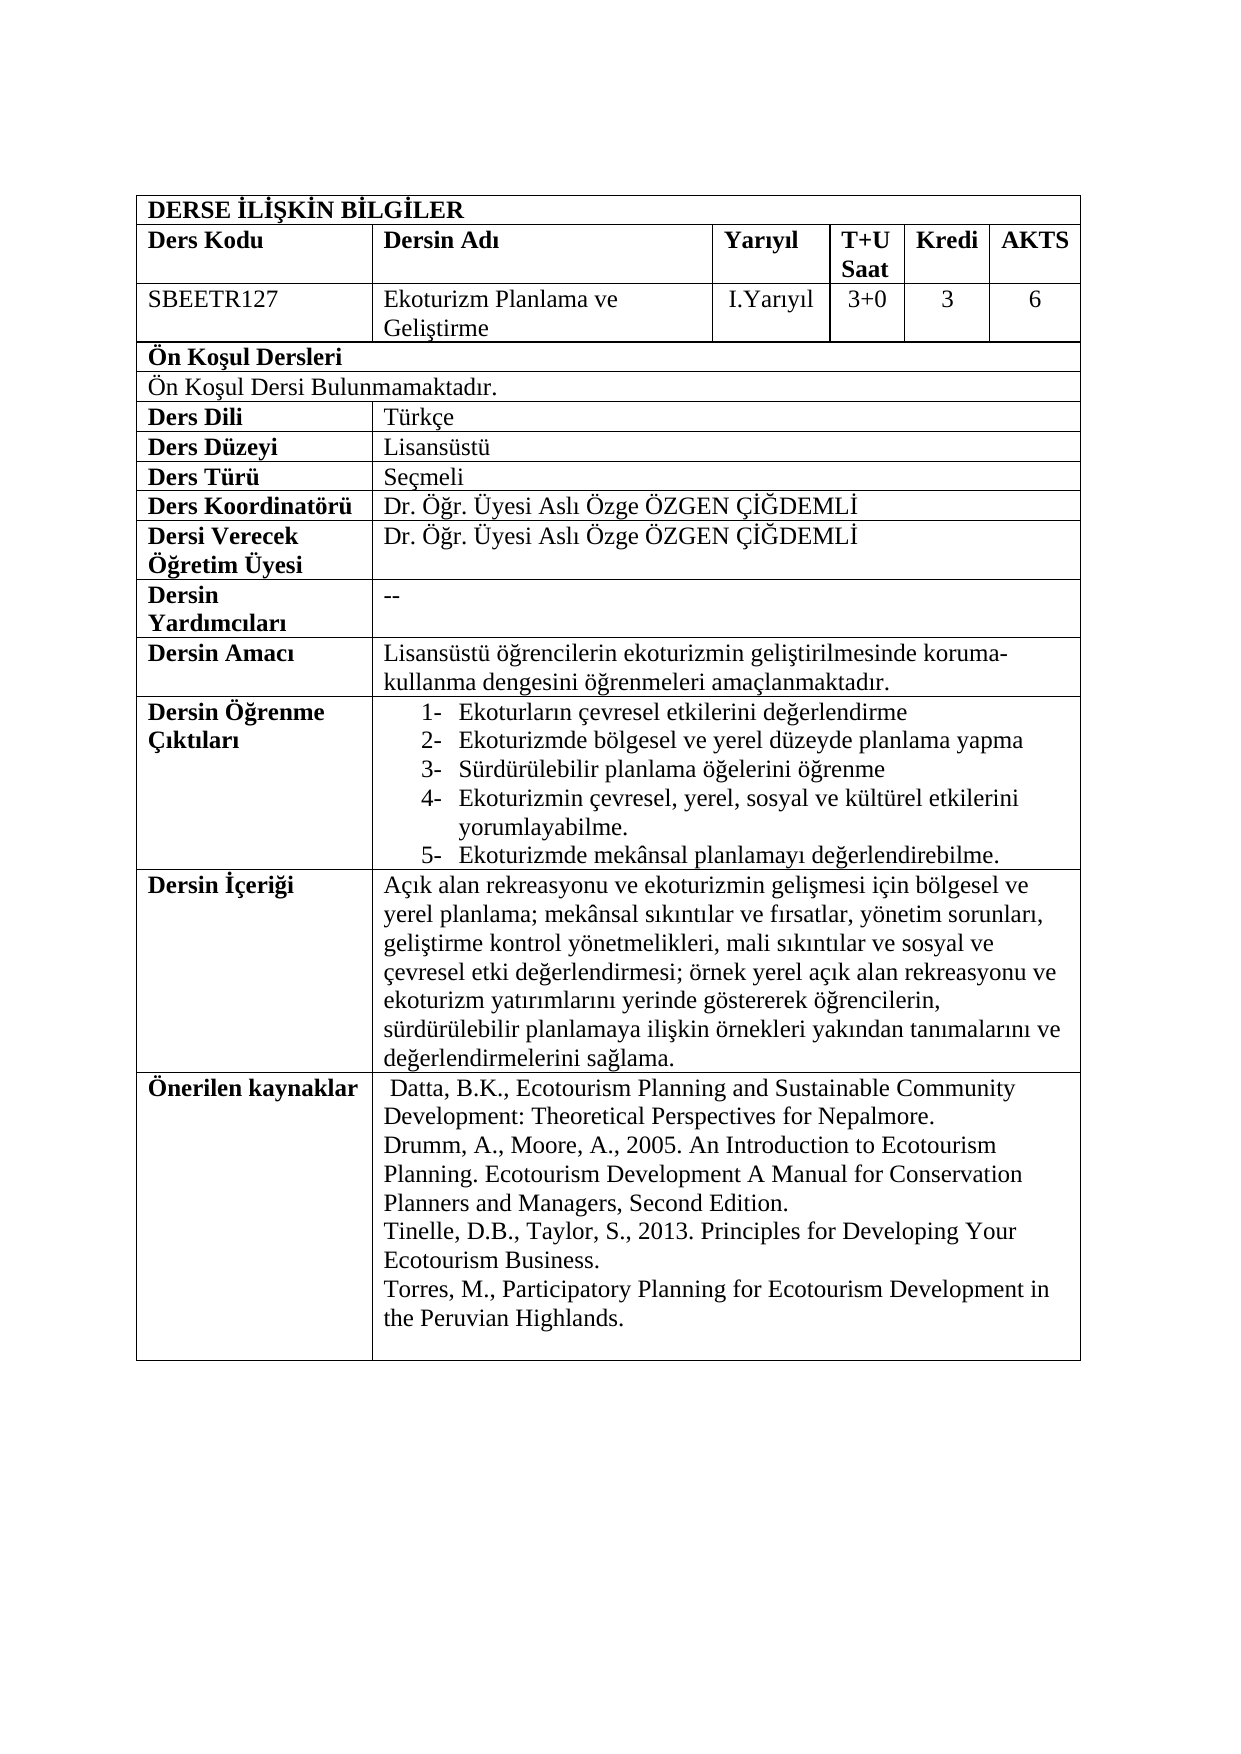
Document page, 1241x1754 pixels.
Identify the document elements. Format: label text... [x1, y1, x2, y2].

table_cell Ders Türü [137, 462, 372, 490]
table_cell Ön Koşul Dersleri [137, 343, 1080, 371]
table_cell 3+0 [831, 284, 904, 341]
table_cell Türkçe [373, 402, 1080, 431]
table_cell Dr. Öğr. Üyesi Aslı Özge ÖZGEN ÇİĞDEMLİ [373, 521, 1080, 579]
table_cell Lisansüstü öğrencilerin ekoturizmin geliştirilmesinde koruma-kullanma dengesini öğrenmeleri amaçlanmaktadır. [373, 638, 1080, 696]
table_cell Ders Kodu [137, 225, 372, 283]
table_cell Dersin Yardımcıları [137, 580, 372, 637]
table_cell Kredi [905, 225, 989, 283]
table_cell Ekoturların çevresel etkilerini değerlendirme Ekoturizmde bölgesel ve yerel düzeyde planlama yapma Sürdürülebilir planlama öğelerini öğrenme Ekoturizmin çevresel, yerel, sosyal ve kültürel etkilerini yorumlayabilme. Ekoturizmde mekânsal planlamayı değerlendirebilme. [373, 697, 1080, 869]
table_cell Datta, B.K., Ecotourism Planning and Sustainable Community Development: Theoretical Perspectives for Nepalmore. Drumm, A., Moore, A., 2005. An Introduction to Ecotourism Planning. Ecotourism Development A Manual for Conservation Planners and Managers, Second Edition. Tinelle, D.B., Taylor, S., 2013. Principles for Developing Your Ecotourism Business. Torres, M., Participatory Planning for Ecotourism Development in the Peruvian Highlands. [373, 1073, 1080, 1360]
table_cell T+U Saat [831, 225, 904, 283]
table_cell Dersin Amacı [137, 638, 372, 696]
table_cell Dr. Öğr. Üyesi Aslı Özge ÖZGEN ÇİĞDEMLİ [373, 491, 1080, 520]
table_cell Açık alan rekreasyonu ve ekoturizmin gelişmesi için bölgesel ve yerel planlama; mekânsal sıkıntılar ve fırsatlar, yönetim sorunları, geliştirme kontrol yönetmelikleri, mali sıkıntılar ve sosyal ve çevresel etki değerlendirmesi; örnek yerel açık alan rekreasyonu ve ekoturizm yatırımlarını yerinde göstererek öğrencilerin, sürdürülebilir planlamaya ilişkin örnekleri yakından tanımalarını ve değerlendirmelerini sağlama. [373, 870, 1080, 1072]
table_cell Ders Dili [137, 402, 372, 431]
table_cell SBEETR127 [137, 284, 372, 341]
table_cell Ön Koşul Dersi Bulunmamaktadır. [137, 372, 1080, 401]
table_cell Ders Koordinatörü [137, 491, 372, 520]
table_cell Dersi Verecek Öğretim Üyesi [137, 521, 372, 579]
table_cell Ekoturizm Planlama ve Geliştirme [373, 284, 712, 341]
table_cell Lisansüstü [373, 432, 1080, 461]
table_cell Seçmeli [373, 462, 1080, 490]
table_header DERSE İLİŞKİN BİLGİLER [137, 196, 1080, 224]
table_cell 3 [905, 284, 989, 341]
table_cell Önerilen kaynaklar [137, 1073, 372, 1360]
table_cell Dersin Adı [373, 225, 712, 283]
table_cell Ders Düzeyi [137, 432, 372, 461]
table_cell AKTS [990, 225, 1080, 283]
table_cell Dersin Öğrenme Çıktıları [137, 697, 372, 869]
table_cell 6 [990, 284, 1080, 341]
table_cell Dersin İçeriği [137, 870, 372, 1072]
table_cell I.Yarıyıl [713, 284, 829, 341]
table_cell Yarıyıl [713, 225, 829, 283]
table_cell -- [373, 580, 1080, 637]
